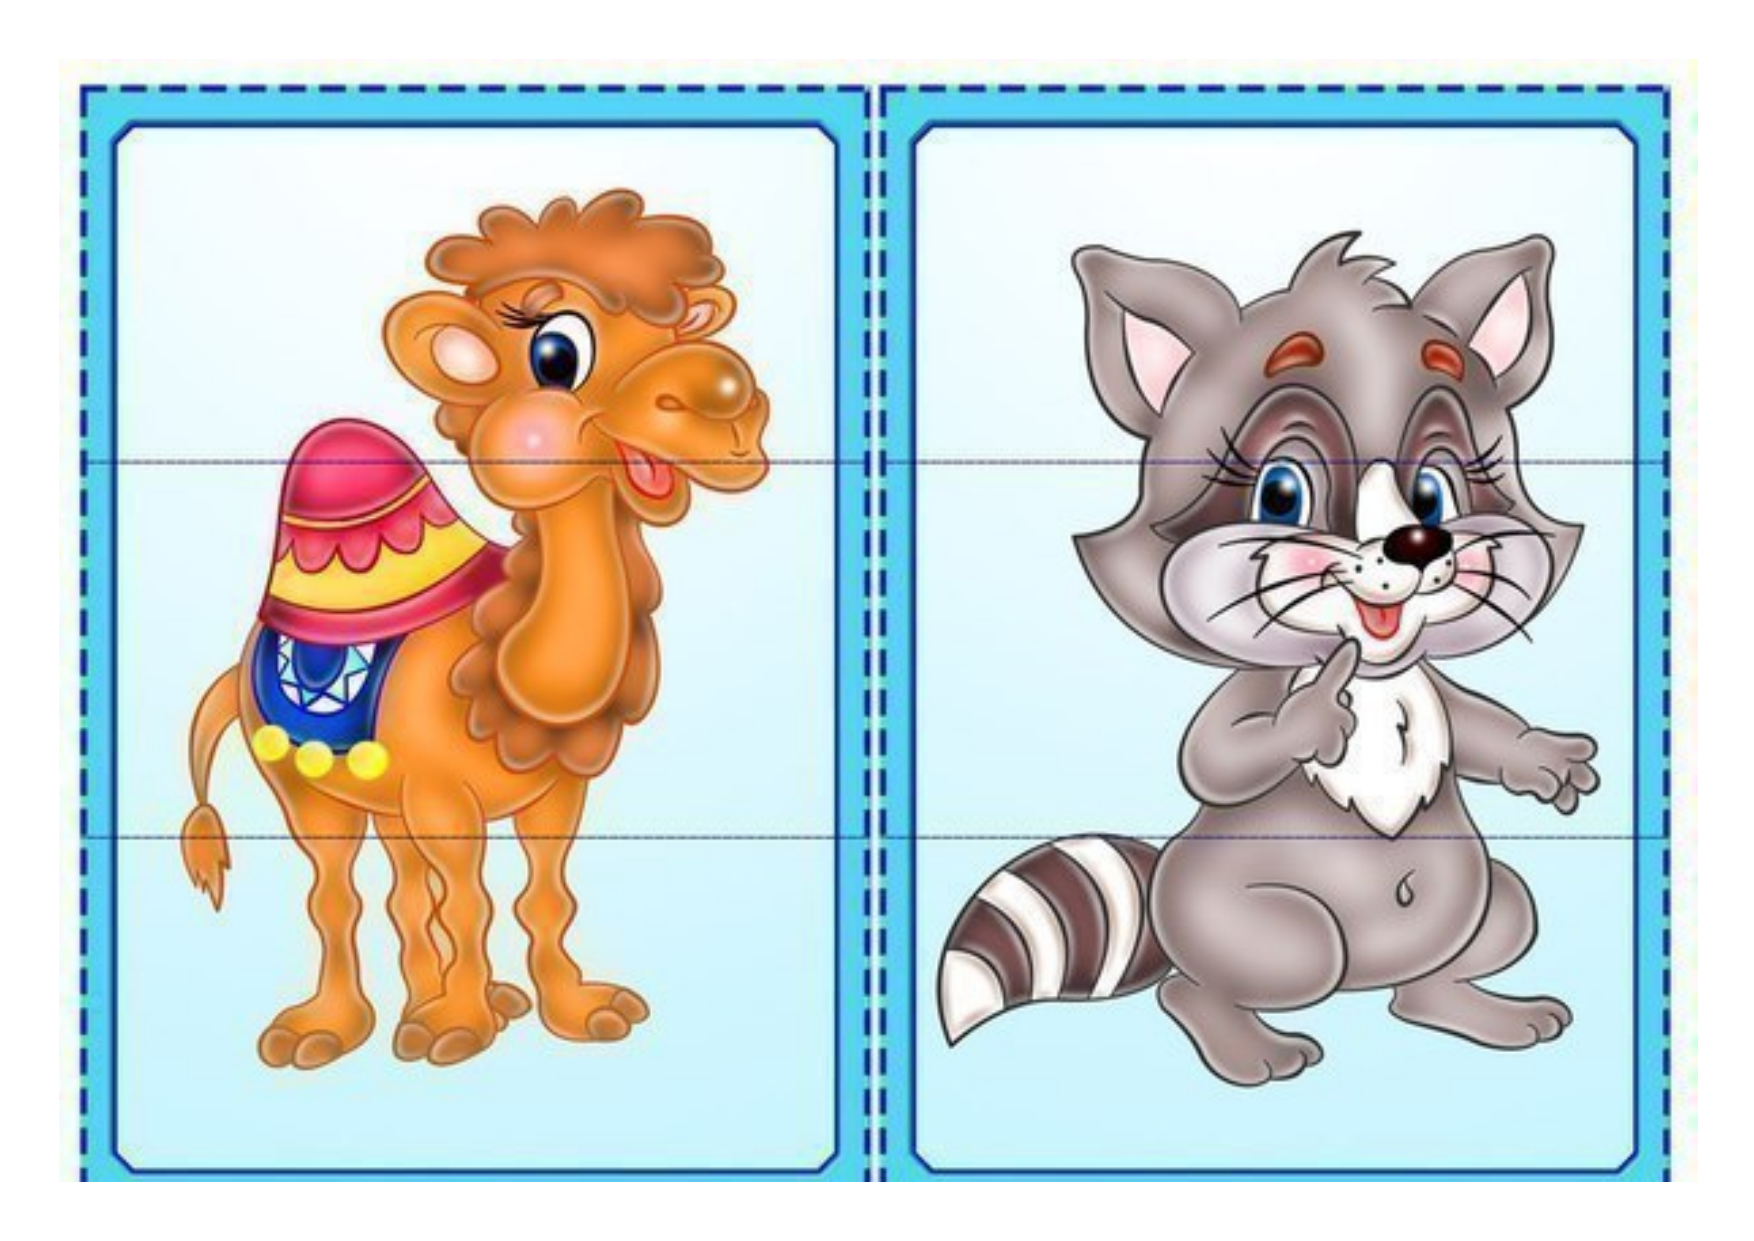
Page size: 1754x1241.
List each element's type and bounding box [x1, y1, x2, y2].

picture [59, 59, 1698, 1182]
